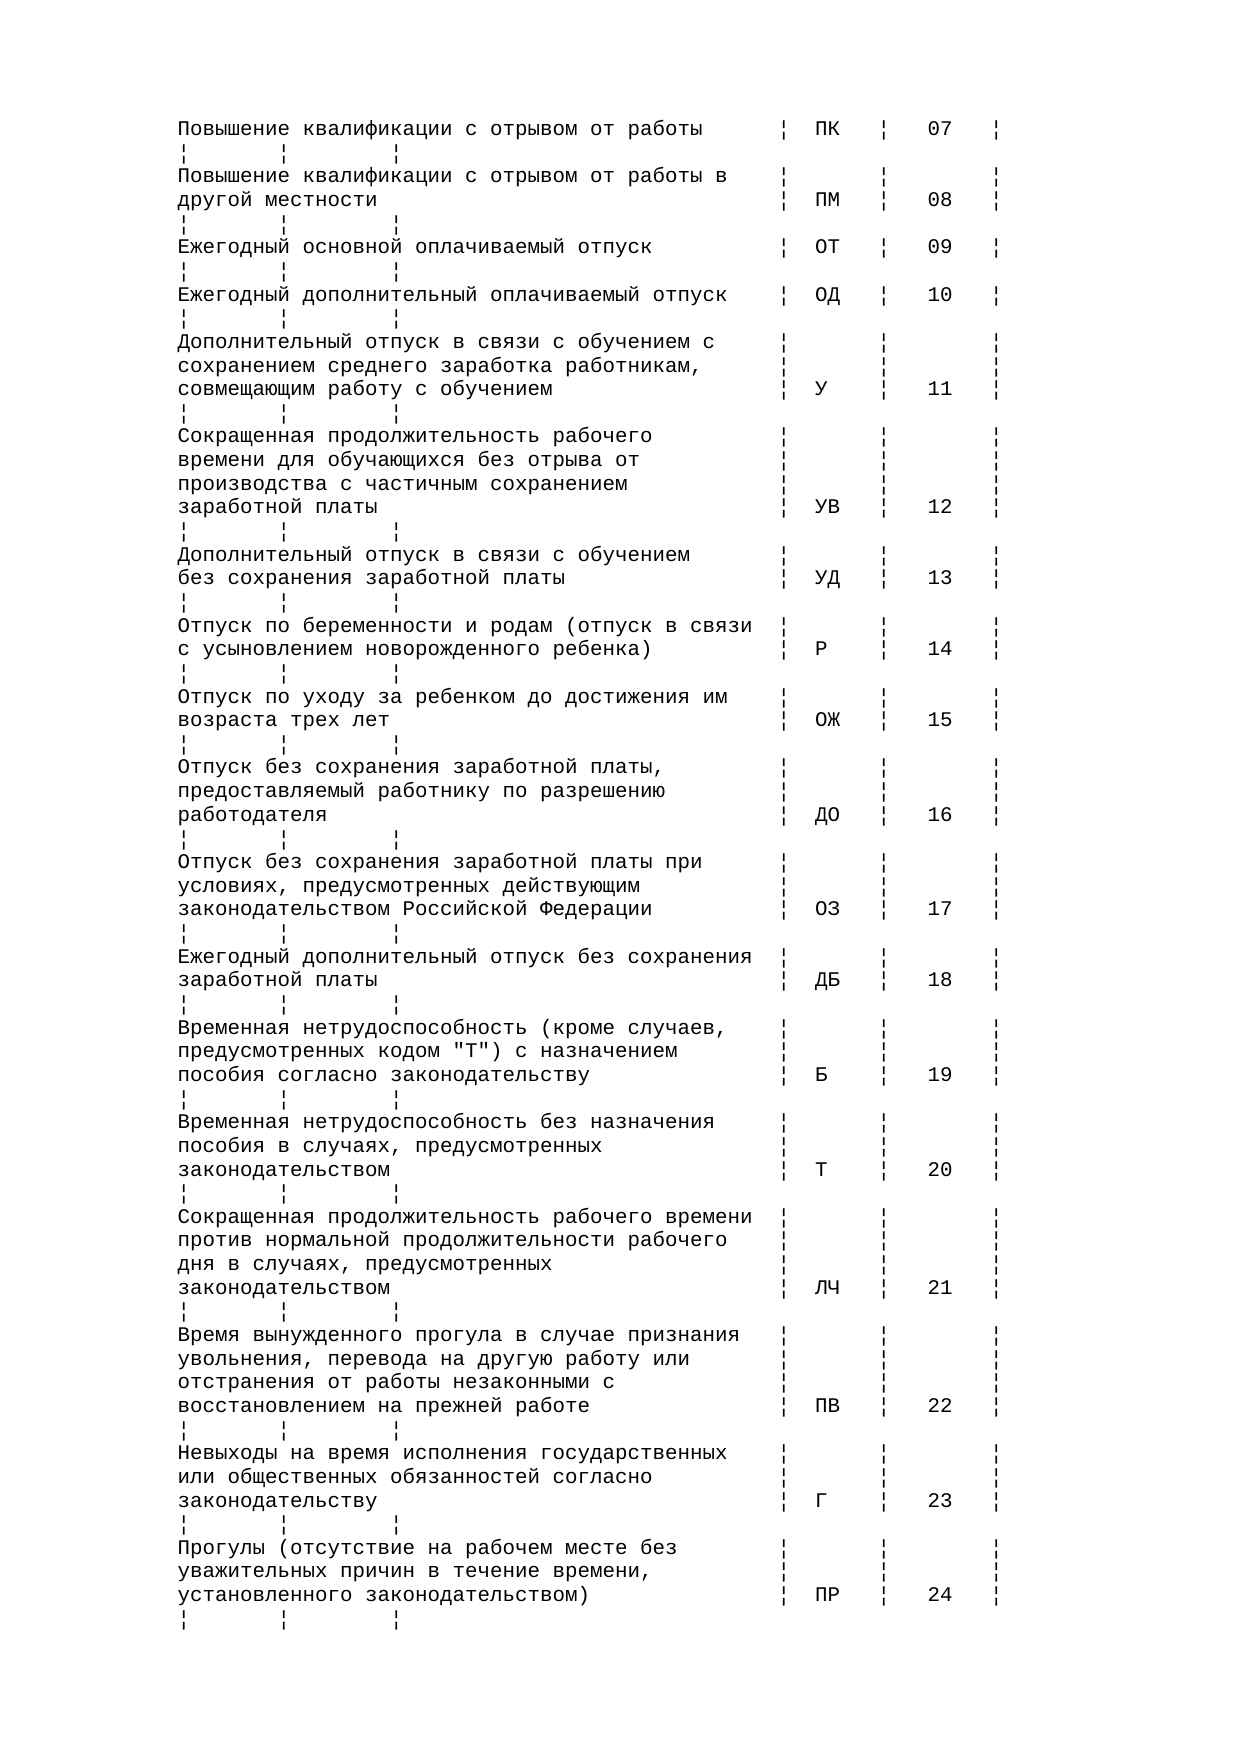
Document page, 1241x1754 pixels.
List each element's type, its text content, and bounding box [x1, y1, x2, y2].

text предусмотренных кодом "Т") с назначением ¦ ¦ ¦ [177, 1040, 1152, 1064]
text ¦ ¦ ¦ [177, 260, 1152, 284]
text ¦ ¦ ¦ [177, 591, 1152, 615]
text Отпуск по уходу за ребенком до достижения им ¦ ¦ ¦ [177, 686, 1152, 709]
text производства с частичным сохранением ¦ ¦ ¦ [177, 473, 1152, 496]
text отстранения от работы незаконными с ¦ ¦ ¦ [177, 1371, 1152, 1395]
text Сокращенная продолжительность рабочего времени ¦ ¦ ¦ [177, 1206, 1152, 1229]
text ¦ ¦ ¦ [177, 1300, 1152, 1324]
text Дополнительный отпуск в связи с обучением с ¦ ¦ ¦ [177, 331, 1152, 354]
text предоставляемый работнику по разрешению ¦ ¦ ¦ [177, 780, 1152, 804]
text законодательством ¦ Т ¦ 20 ¦ [177, 1158, 1152, 1182]
text Время вынужденного прогула в случае признания ¦ ¦ ¦ [177, 1324, 1152, 1348]
text ¦ ¦ ¦ [177, 662, 1152, 686]
text Отпуск по беременности и родам (отпуск в связи ¦ ¦ ¦ [177, 615, 1152, 638]
text Дополнительный отпуск в связи с обучением ¦ ¦ ¦ [177, 544, 1152, 567]
text ¦ ¦ ¦ [177, 1182, 1152, 1206]
text уважительных причин в течение времени, ¦ ¦ ¦ [177, 1561, 1152, 1584]
text работодателя ¦ ДО ¦ 16 ¦ [177, 804, 1152, 827]
text ¦ ¦ ¦ [177, 1608, 1152, 1631]
text законодательством Российской Федерации ¦ ОЗ ¦ 17 ¦ [177, 898, 1152, 922]
text против нормальной продолжительности рабочего ¦ ¦ ¦ [177, 1229, 1152, 1253]
text совмещающим работу с обучением ¦ У ¦ 11 ¦ [177, 378, 1152, 402]
text законодательству ¦ Г ¦ 23 ¦ [177, 1489, 1152, 1513]
text Временная нетрудоспособность (кроме случаев, ¦ ¦ ¦ [177, 1017, 1152, 1040]
text ¦ ¦ ¦ [177, 213, 1152, 236]
text Невыходы на время исполнения государственных ¦ ¦ ¦ [177, 1442, 1152, 1466]
text восстановлением на прежней работе ¦ ПВ ¦ 22 ¦ [177, 1395, 1152, 1419]
text ¦ ¦ ¦ [177, 993, 1152, 1017]
text ¦ ¦ ¦ [177, 307, 1152, 331]
text времени для обучающихся без отрыва от ¦ ¦ ¦ [177, 449, 1152, 473]
text Ежегодный дополнительный оплачиваемый отпуск ¦ ОД ¦ 10 ¦ [177, 284, 1152, 307]
text другой местности ¦ ПМ ¦ 08 ¦ [177, 189, 1152, 213]
text ¦ ¦ ¦ [177, 1513, 1152, 1537]
text ¦ ¦ ¦ [177, 402, 1152, 426]
text заработной платы ¦ ДБ ¦ 18 ¦ [177, 969, 1152, 993]
text ¦ ¦ ¦ [177, 1088, 1152, 1111]
text ¦ ¦ ¦ [177, 733, 1152, 757]
text сохранением среднего заработка работникам, ¦ ¦ ¦ [177, 354, 1152, 378]
text дня в случаях, предусмотренных ¦ ¦ ¦ [177, 1253, 1152, 1277]
text пособия согласно законодательству ¦ Б ¦ 19 ¦ [177, 1064, 1152, 1088]
text возраста трех лет ¦ ОЖ ¦ 15 ¦ [177, 709, 1152, 733]
text заработной платы ¦ УВ ¦ 12 ¦ [177, 496, 1152, 520]
text ¦ ¦ ¦ [177, 827, 1152, 851]
text пособия в случаях, предусмотренных ¦ ¦ ¦ [177, 1135, 1152, 1158]
text ¦ ¦ ¦ [177, 520, 1152, 544]
text законодательством ¦ ЛЧ ¦ 21 ¦ [177, 1277, 1152, 1300]
text с усыновлением новорожденного ребенка) ¦ Р ¦ 14 ¦ [177, 638, 1152, 662]
text ¦ ¦ ¦ [177, 142, 1152, 165]
text или общественных обязанностей согласно ¦ ¦ ¦ [177, 1466, 1152, 1489]
text без сохранения заработной платы ¦ УД ¦ 13 ¦ [177, 567, 1152, 591]
text установленного законодательством) ¦ ПР ¦ 24 ¦ [177, 1584, 1152, 1608]
text увольнения, перевода на другую работу или ¦ ¦ ¦ [177, 1348, 1152, 1371]
text условиях, предусмотренных действующим ¦ ¦ ¦ [177, 875, 1152, 898]
text Повышение квалификации с отрывом от работы ¦ ПК ¦ 07 ¦ [177, 118, 1152, 142]
text ¦ ¦ ¦ [177, 922, 1152, 946]
text Отпуск без сохранения заработной платы, ¦ ¦ ¦ [177, 757, 1152, 780]
text Повышение квалификации с отрывом от работы в ¦ ¦ ¦ [177, 165, 1152, 189]
text Отпуск без сохранения заработной платы при ¦ ¦ ¦ [177, 851, 1152, 875]
text Временная нетрудоспособность без назначения ¦ ¦ ¦ [177, 1111, 1152, 1135]
text Ежегодный дополнительный отпуск без сохранения ¦ ¦ ¦ [177, 946, 1152, 969]
text Ежегодный основной оплачиваемый отпуск ¦ ОТ ¦ 09 ¦ [177, 236, 1152, 260]
text Прогулы (отсутствие на рабочем месте без ¦ ¦ ¦ [177, 1537, 1152, 1561]
text Сокращенная продолжительность рабочего ¦ ¦ ¦ [177, 426, 1152, 449]
text ¦ ¦ ¦ [177, 1419, 1152, 1442]
